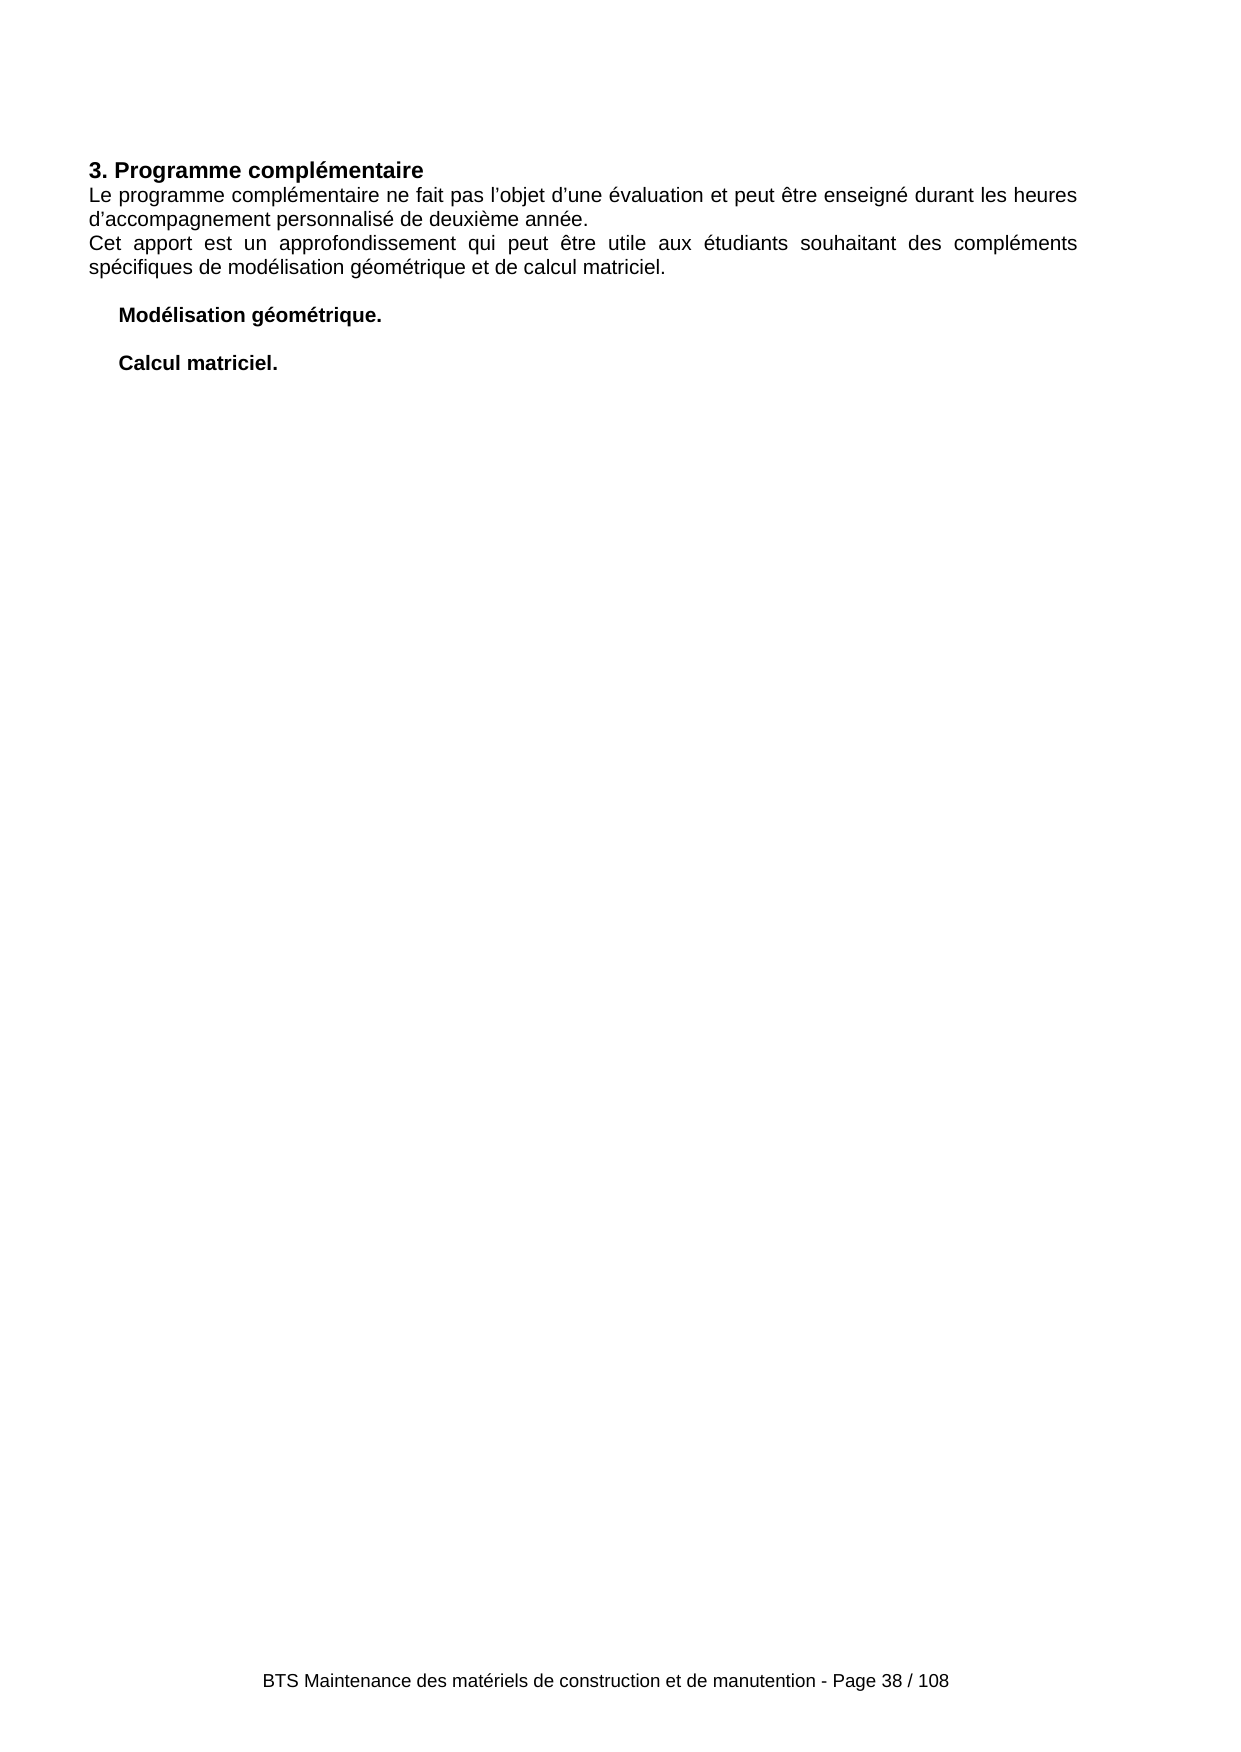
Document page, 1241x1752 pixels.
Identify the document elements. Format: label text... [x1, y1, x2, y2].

text Cet apport est un approfondissement qui peut être utile aux étudiants souhaitant des compléments spécifiques de modélisation géométrique et de calcul matriciel. [89, 231, 1078, 279]
text Le programme complémentaire ne fait pas l’objet d’une évaluation et peut être enseigné durant les heures d’accompagnement personnalisé de deuxième année. [89, 183, 1078, 231]
text Modélisation géométrique. [118, 303, 1078, 327]
text Calcul matriciel. [118, 351, 1078, 375]
text 3. Programme complémentaire [89, 157, 1078, 183]
